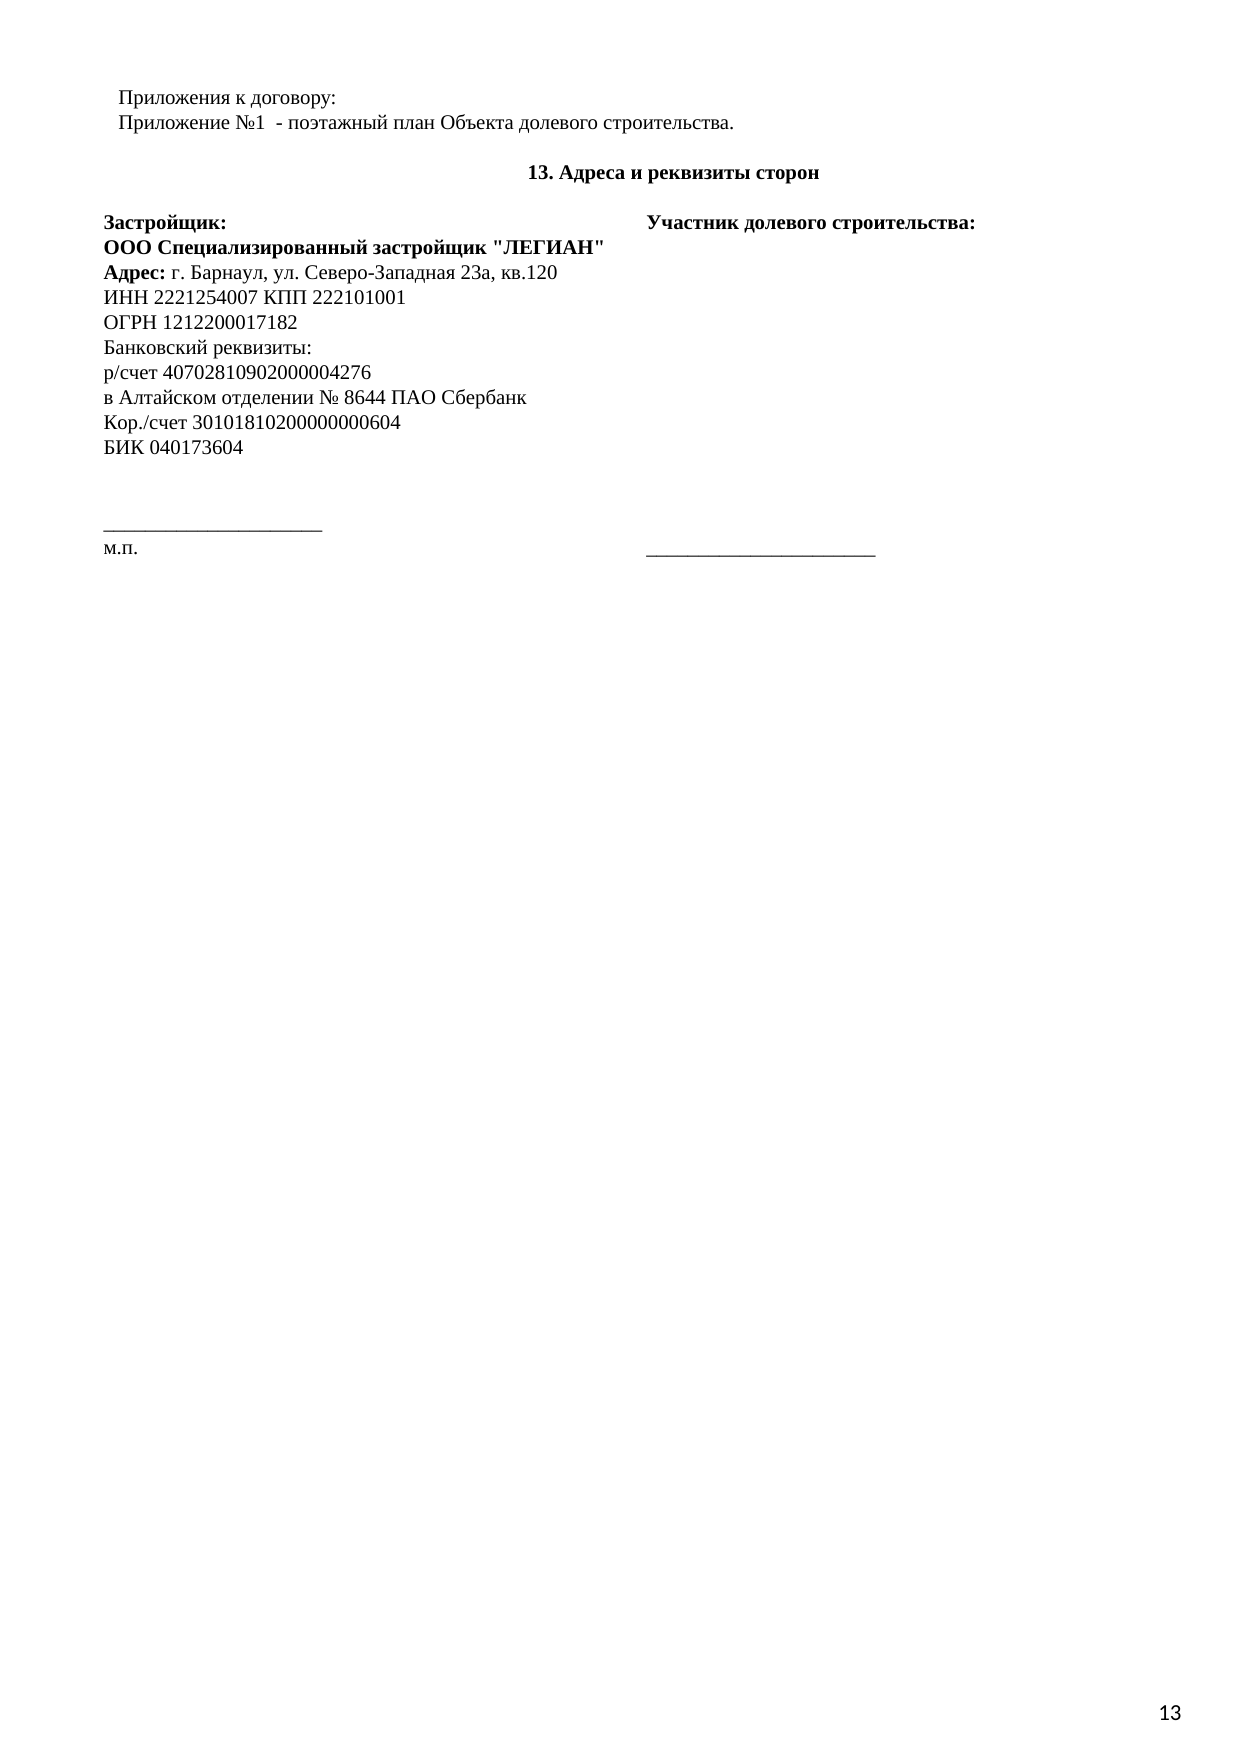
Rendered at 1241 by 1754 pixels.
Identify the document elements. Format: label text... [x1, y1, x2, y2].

table_header Участник долевого строительства: ______________________ [635, 209, 1178, 659]
table_header Застройщик: ООО Специализированный застройщик "ЛЕГИАН" Адрес: г. Барнаул, ул. Северо-Западная 23а, кв.120 ИНН 2221254007 КПП 222101001 ОГРН 1212200017182 Банковский реквизиты: р/счет 40702810902000004276 в Алтайском отделении № 8644 ПАО Сбербанк Кор./счет 30101810200000000604 БИК 040173604 _____________________ м.п. [92, 209, 635, 659]
text 13. Адреса и реквизиты сторон [118, 159, 1229, 184]
text Приложения к договору: [118, 84, 1229, 109]
text Приложение №1 - поэтажный план Объекта долевого строительства. [118, 109, 1229, 134]
